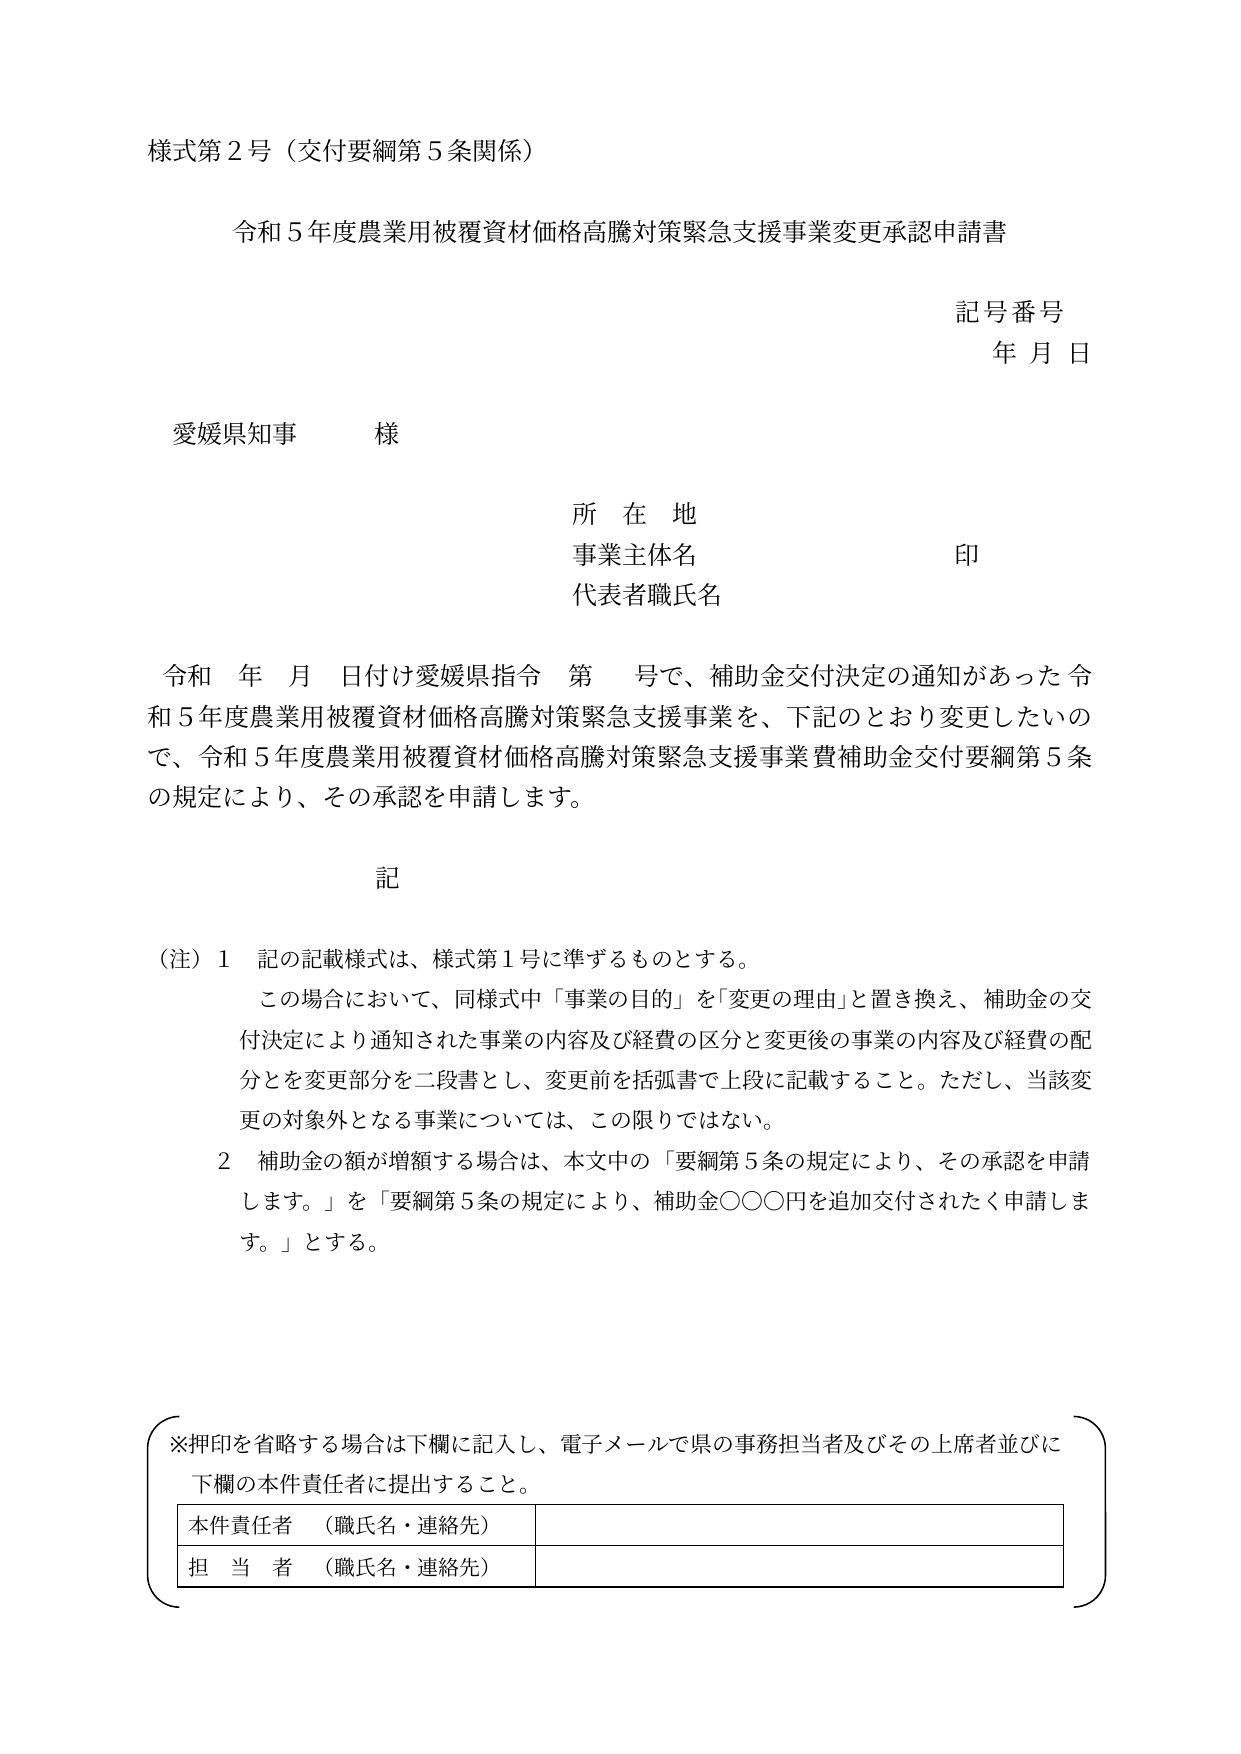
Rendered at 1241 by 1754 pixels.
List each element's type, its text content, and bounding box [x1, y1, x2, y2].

text ※押印を省略する場合は下欄に記入し、電子メールで県の事務担当者及びその上席者並びに [169, 1423, 1092, 1463]
text 記号番号 [148, 291, 1067, 331]
text 様式第２号（交付要綱第５条関係） [148, 129, 1092, 170]
text 記 [148, 857, 1092, 897]
text 愛媛県知事 様 [148, 412, 1092, 453]
table_cell 担 当 者 （職氏名・連絡先） [178, 1546, 535, 1586]
text 所 在 地 [148, 493, 1092, 533]
text 令和 年 月 日付け愛媛県指令 第 号で、補助金交付決定の通知があった令和５年度農業用被覆資材価格高騰対策緊急支援事業を、下記のとおり変更したいので、令和５年度農業用被覆資材価格高騰対策緊急支援事業費補助金交付要綱第５条の規定により、その承認を申請します。 [148, 655, 1092, 816]
table_cell [536, 1546, 1063, 1586]
text 事業主体名 印 [148, 533, 1093, 574]
text 代表者職氏名 [148, 574, 1092, 614]
text 令和５年度農業用被覆資材価格高騰対策緊急支援事業変更承認申請書 [148, 210, 1092, 251]
text 下欄の本件責任者に提出すること。 [191, 1463, 1092, 1503]
text （注）１ 記の記載様式は、様式第１号に準ずるものとする。 [148, 938, 1092, 978]
table_header 本件責任者 （職氏名・連絡先） [178, 1505, 535, 1545]
text この場合において、同様式中「事業の目的」を｢変更の理由｣と置き換え、補助金の交付決定により通知された事業の内容及び経費の区分と変更後の事業の内容及び経費の配分とを変更部分を二段書とし、変更前を括弧書で上段に記載すること。ただし、当該変更の対象外となる事業については、この限りではない。 [148, 978, 1092, 1140]
text ２ 補助金の額が増額する場合は、本文中の「要綱第５条の規定により、その承認を申請します。」を「要綱第５条の規定により、補助金〇〇〇円を追加交付されたく申請します。」とする。 [148, 1140, 1092, 1261]
text 年 月 日 [148, 331, 1092, 372]
table_header [536, 1505, 1063, 1545]
